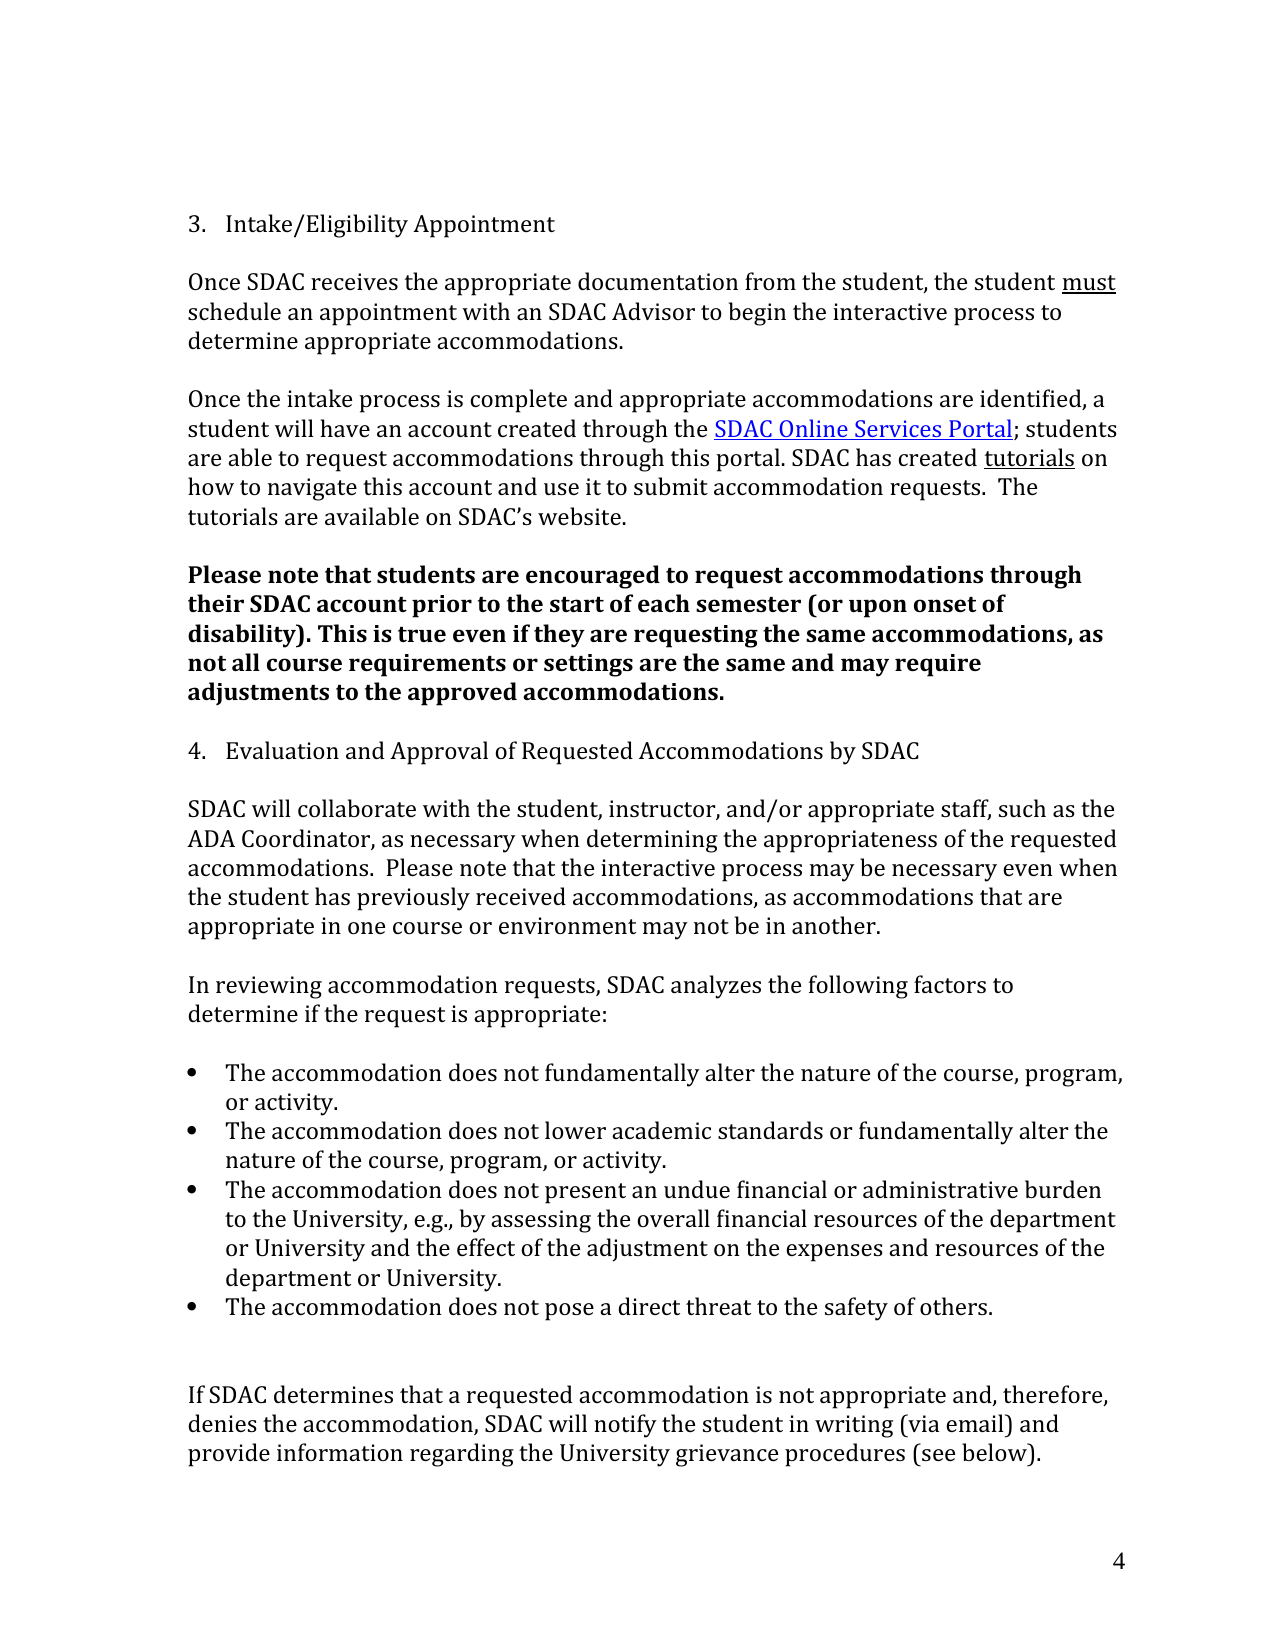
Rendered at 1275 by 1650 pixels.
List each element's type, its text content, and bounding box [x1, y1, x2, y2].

text Please note that students are encouraged to request accommodations through their SDAC account prior to the start of each semester (or upon onset of disability). This is true even if they are requesting the same accommodations, as not all course requirements or settings are the same and may require adjustments to the approved accommodations. [187, 560, 1125, 706]
text If SDAC determines that a requested accommodation is not appropriate and, therefore, denies the accommodation, SDAC will notify the student in writing (via email) and provide information regarding the University grievance procedures (see below). [187, 1379, 1125, 1467]
text In reviewing accommodation requests, SDAC analyzes the following factors to determine if the request is appropriate: [187, 969, 1125, 1028]
list The accommodation does not present an undue financial or administrative burden to the University, e.g., by assessing the overall financial resources of the department or University and the effect of the adjustment on the expenses and resources of the department or University. [187, 1174, 1125, 1292]
list Evaluation and Approval of Requested Accommodations by SDAC [187, 735, 1125, 765]
list The accommodation does not lower academic standards or fundamentally alter the nature of the course, program, or activity. [187, 1116, 1125, 1174]
list The accommodation does not pose a direct threat to the safety of others. [187, 1292, 1125, 1321]
text SDAC will collaborate with the student, instructor, and/or appropriate staff, such as the ADA Coordinator, as necessary when determining the appropriateness of the requested accommodations. Please note that the interactive process may be necessary even when the student has previously received accommodations, as accommodations that are appropriate in one course or environment may not be in another. [187, 794, 1125, 940]
text Once the intake process is complete and appropriate accommodations are identified, a student will have an account created through the SDAC Online Services Portal; students are able to request accommodations through this portal. SDAC has created tutorials on how to navigate this account and use it to submit accommodation requests. The tutorials are available on SDAC’s website. [187, 384, 1125, 531]
text Once SDAC receives the appropriate documentation from the student, the student must schedule an appointment with an SDAC Advisor to begin the interactive process to determine appropriate accommodations. [187, 267, 1125, 355]
list The accommodation does not fundamentally alter the nature of the course, program, or activity. [187, 1057, 1125, 1116]
list Intake/Eligibility Appointment [187, 208, 1125, 238]
